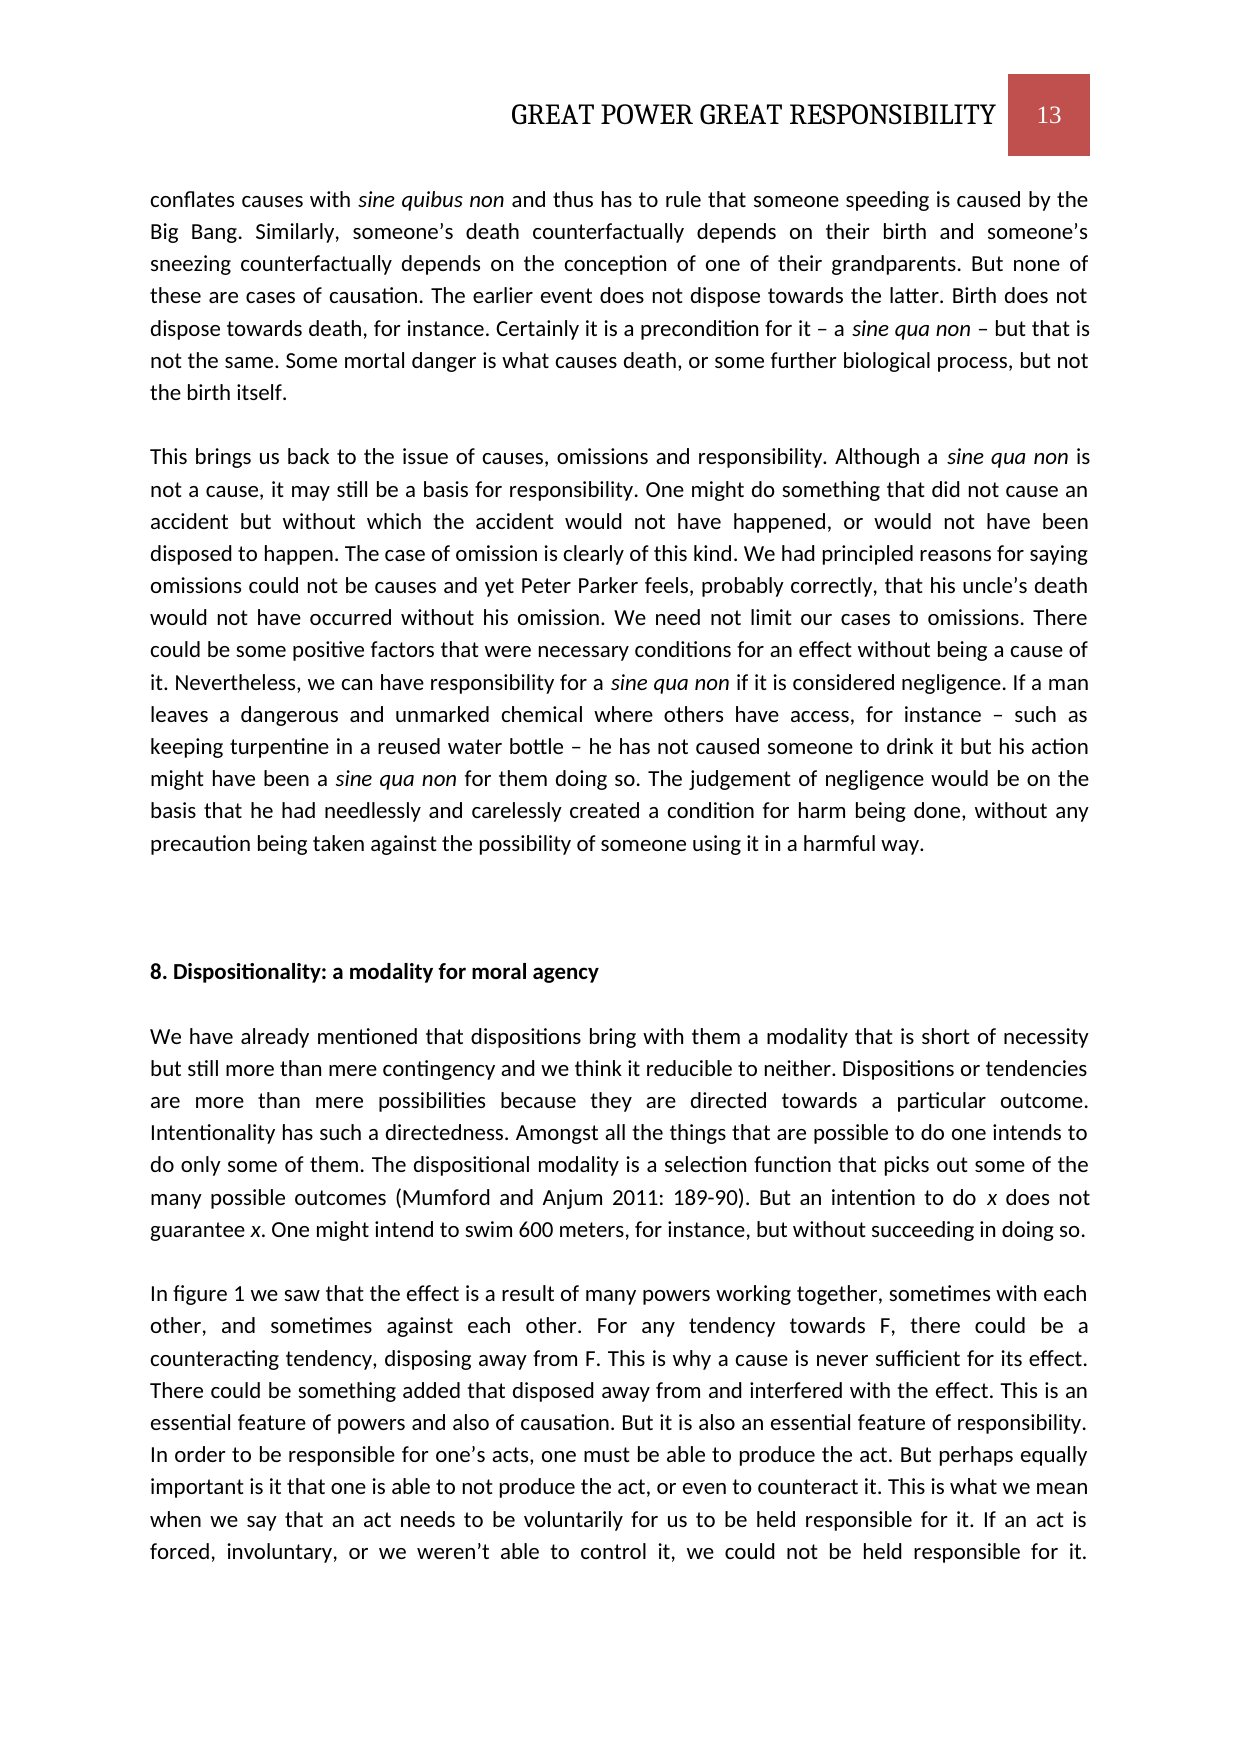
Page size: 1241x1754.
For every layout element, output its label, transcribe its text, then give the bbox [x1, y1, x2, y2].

text This brings us back to the issue of causes, omissions and responsibility. Although a sine qua non is not a cause, it may still be a basis for responsibility. One might do something that did not cause an accident but without which the accident would not have happened, or would not have been disposed to happen. The case of omission is clearly of this kind. We had principled reasons for saying omissions could not be causes and yet Peter Parker feels, probably correctly, that his uncle’s death would not have occurred without his omission. We need not limit our cases to omissions. There could be some positive factors that were necessary conditions for an effect without being a cause of it. Nevertheless, we can have responsibility for a sine qua non if it is considered negligence. If a man leaves a dangerous and unmarked chemical where others have access, for instance – such as keeping turpentine in a reused water bottle – he has not caused someone to drink it but his action might have been a sine qua non for them doing so. The judgement of negligence would be on the basis that he had needlessly and carelessly created a condition for harm being done, without any precaution being taken against the possibility of someone using it in a harmful way. [150, 442, 1090, 857]
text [150, 185, 1090, 406]
text 8. Dispositionality: a modality for moral agency [150, 957, 1090, 986]
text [150, 1279, 1090, 1565]
text We have already mentioned that dispositions bring with them a modality that is short of necessity but still more than mere contingency and we think it reducible to neither. Dispositions or tendencies are more than mere possibilities because they are directed towards a particular outcome. Intentionality has such a directedness. Amongst all the things that are possible to do one intends to do only some of them. The dispositional modality is a selection function that picks out some of the many possible outcomes (Mumford and Anjum 2011: 189-90). But an intention to do x does not guarantee x. One might intend to swim 600 meters, for instance, but without succeeding in doing so. [150, 1022, 1090, 1243]
